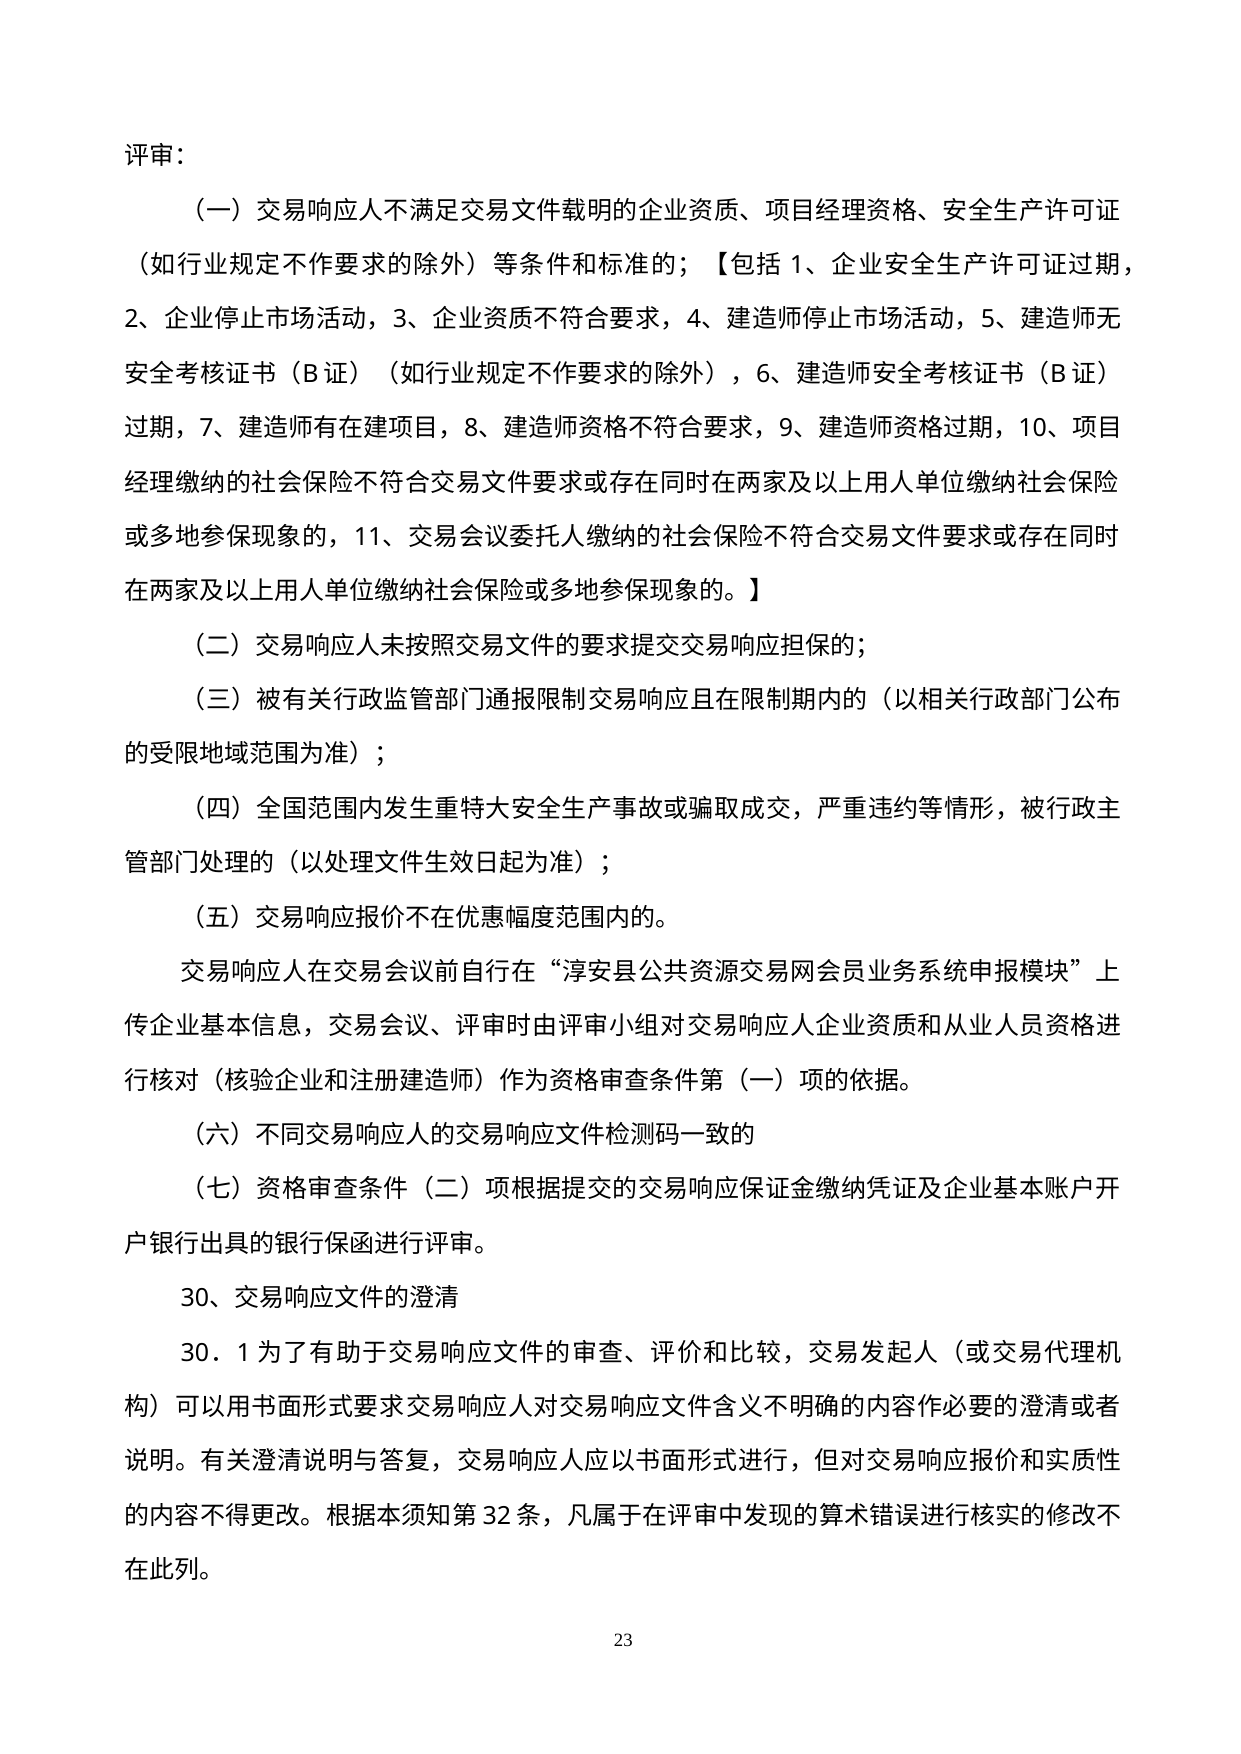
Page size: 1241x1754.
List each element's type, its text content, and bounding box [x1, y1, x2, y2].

text （四）全国范围内发生重特大安全生产事故或骗取成交，严重违约等情形，被行政主管部门处理的（以处理文件生效日起为准）； [124, 788, 1122, 879]
text （二）交易响应人未按照交易文件的要求提交交易响应担保的； [124, 625, 1122, 661]
text （六）不同交易响应人的交易响应文件检测码一致的 [124, 1114, 1122, 1151]
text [124, 136, 1122, 172]
text 30、交易响应文件的澄清 [124, 1278, 1122, 1314]
text （三）被有关行政监管部门通报限制交易响应且在限制期内的（以相关行政部门公布的受限地域范围为准）； [124, 679, 1122, 770]
text 30．1为了有助于交易响应文件的审查、评价和比较，交易发起人（或交易代理机构）可以用书面形式要求交易响应人对交易响应文件含义不明确的内容作必要的澄清或者说明。有关澄清说明与答复，交易响应人应以书面形式进行，但对交易响应报价和实质性的内容不得更改。根据本须知第32条，凡属于在评审中发现的算术错误进行核实的修改不在此列。 [124, 1332, 1122, 1586]
text （七）资格审查条件（二）项根据提交的交易响应保证金缴纳凭证及企业基本账户开户银行出具的银行保函进行评审。 [124, 1169, 1122, 1259]
text 交易响应人在交易会议前自行在“淳安县公共资源交易网会员业务系统申报模块”上传企业基本信息，交易会议、评审时由评审小组对交易响应人企业资质和从业人员资格进行核对（核验企业和注册建造师）作为资格审查条件第（一）项的依据。 [124, 951, 1122, 1096]
text （一）交易响应人不满足交易文件载明的企业资质、项目经理资格、安全生产许可证（如行业规定不作要求的除外）等条件和标准的；【包括1、企业安全生产许可证过期，2、企业停止市场活动，3、企业资质不符合要求，4、建造师停止市场活动，5、建造师无安全考核证书（B证）（如行业规定不作要求的除外），6、建造师安全考核证书（B证）过期，7、建造师有在建项目，8、建造师资格不符合要求，9、建造师资格过期，10、项目经理缴纳的社会保险不符合交易文件要求或存在同时在两家及以上用人单位缴纳社会保险或多地参保现象的，11、交易会议委托人缴纳的社会保险不符合交易文件要求或存在同时在两家及以上用人单位缴纳社会保险或多地参保现象的。】 [124, 190, 1122, 607]
text （五）交易响应报价不在优惠幅度范围内的。 [124, 897, 1122, 933]
